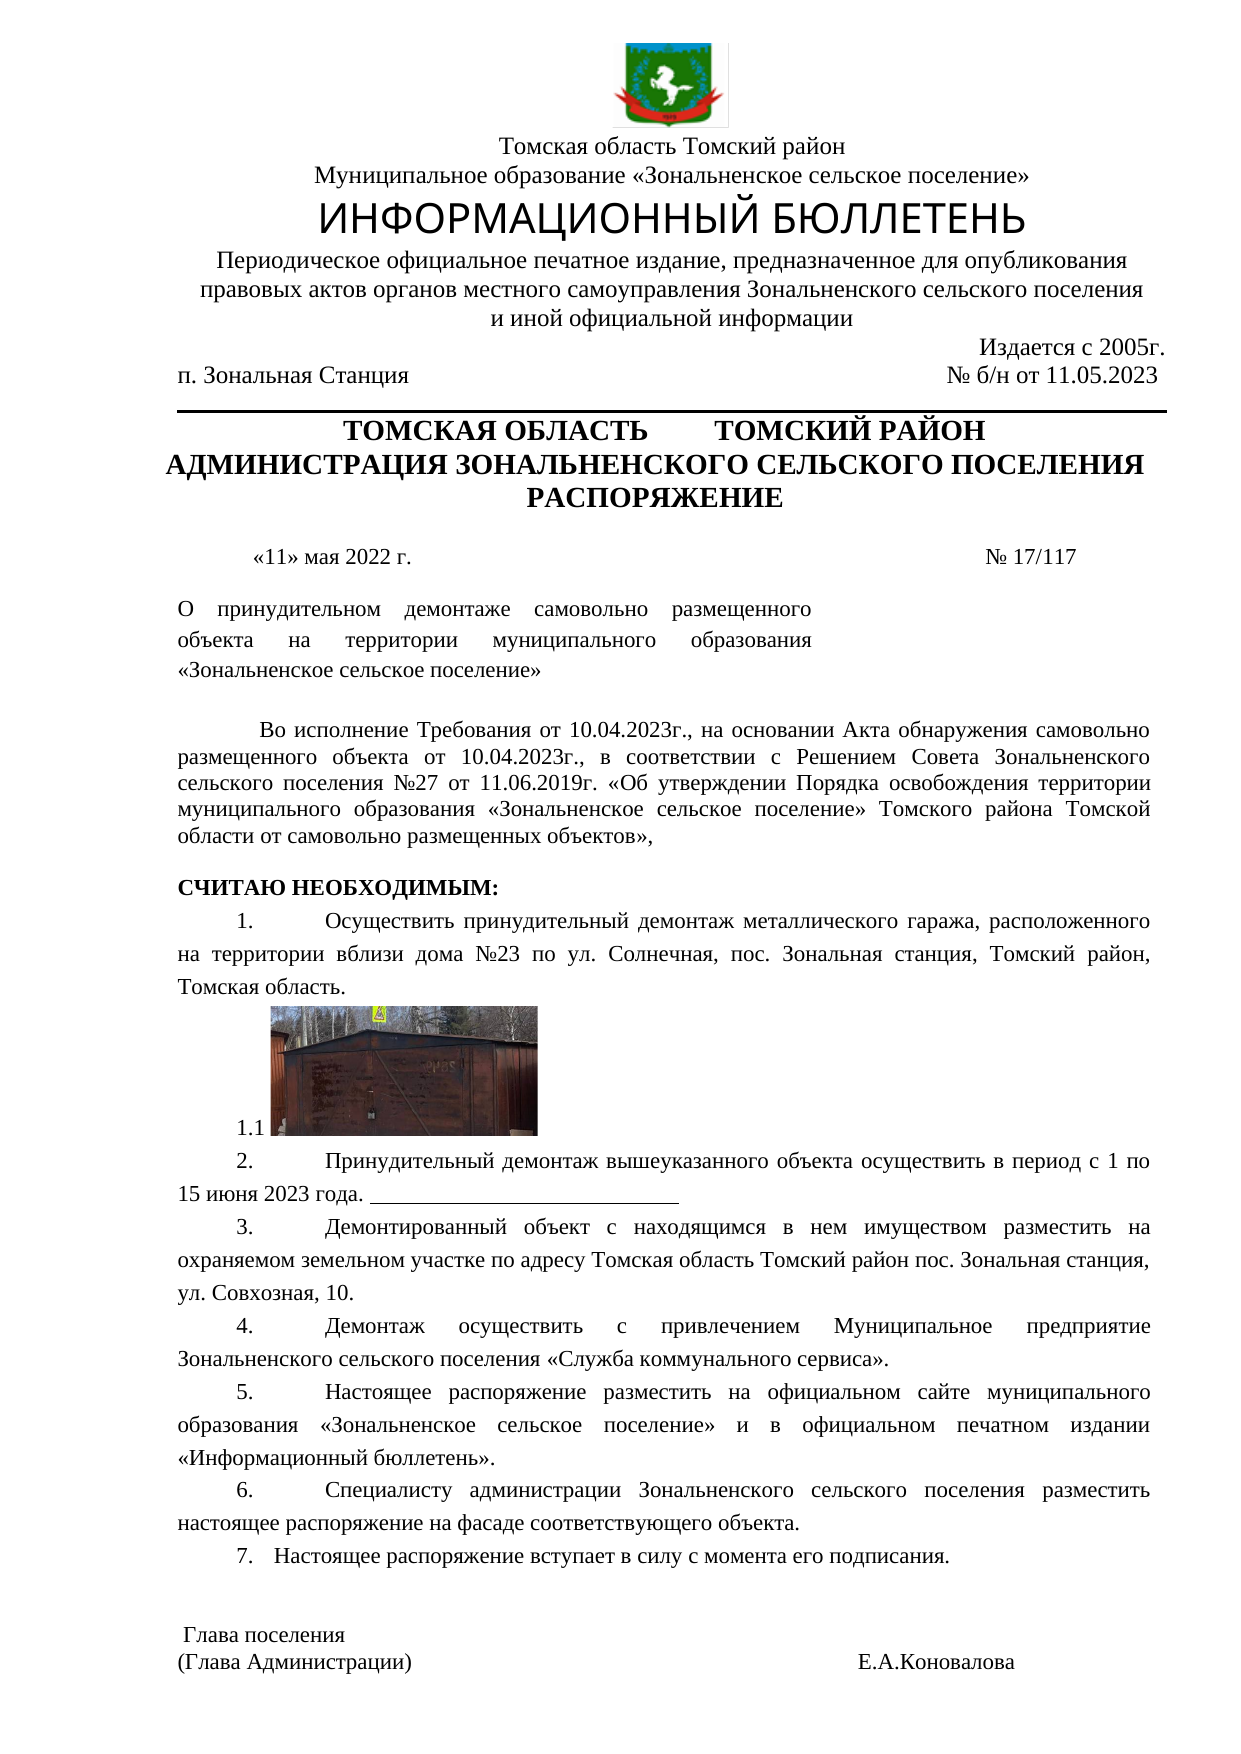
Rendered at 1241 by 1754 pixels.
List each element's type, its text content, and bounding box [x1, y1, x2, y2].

text ИНФОРМАЦИОННЫЙ БЮЛЛЕТЕНЬ [177, 188, 1167, 245]
list Настоящее распоряжение вступает в силу с момента его подписания. [236, 1542, 1152, 1569]
text ТОМСКАЯ ОБЛАСТЬ ТОМСКИЙ РАЙОН [177, 413, 1152, 447]
text АДМИНИСТРАЦИЯ ЗОНАЛЬНЕНСКОГО СЕЛЬСКОГО ПОСЕЛЕНИЯ [158, 447, 1152, 481]
list Настоящее распоряжение разместить на официальном сайте муниципального образования «Зональненское сельское поселение» и в официальном печатном издании «Информационный бюллетень». [177, 1378, 1152, 1470]
list Демонтированный объект с находящимся в нем имуществом разместить на охраняемом земельном участке по адресу Томская область Томский район пос. Зональная станция, ул. Совхозная, 10. [177, 1213, 1152, 1305]
picture [270, 1006, 538, 1136]
text (Глава Администрации) Е.А.Коновалова [177, 1648, 1152, 1674]
text Во исполнение Требования от 10.04.2023г., на основании Акта обнаружения самовольно размещенного объекта от 10.04.2023г., в соответствии с Решением Совета Зональненского сельского поселения №27 от 11.06.2019г. «Об утверждении Порядка освобождения территории муниципального образования «Зональненское сельское поселение» Томского района Томской области от самовольно размещенных объектов», [177, 716, 1152, 848]
text Муниципальное образование «Зональненское сельское поселение» [177, 160, 1167, 188]
picture [612, 43, 732, 131]
text «11» мая 2022 г. № 17/117 [177, 543, 1152, 569]
list Принудительный демонтаж вышеуказанного объекта осуществить в период с 1 по 15 июня 2023 года. [177, 1147, 1152, 1207]
text Томская область Томский район [177, 131, 1167, 160]
text правовых актов органов местного самоуправления Зональненского сельского поселения [177, 274, 1167, 303]
text Издается с 2005г. [177, 332, 1211, 360]
text Глава поселения [177, 1621, 1152, 1648]
text и иной официальной информации [177, 303, 1167, 332]
text РАСПОРЯЖЕНИЕ [158, 481, 1152, 514]
list Осуществить принудительный демонтаж металлического гаража, расположенного на территории вблизи дома №23 по ул. Солнечная, пос. Зональная станция, Томский район, Томская область. [177, 907, 1152, 999]
text Периодическое официальное печатное издание, предназначенное для опубликования [177, 245, 1167, 274]
text О принудительном демонтаже самовольно размещенного объекта на территории муниципального образования «Зональненское сельское поселение» [177, 596, 812, 682]
list Специалисту администрации Зональненского сельского поселения разместить настоящее распоряжение на фасаде соответствующего объекта. [177, 1477, 1152, 1536]
list Демонтаж осуществить с привлечением Муниципальное предприятие Зональненского сельского поселения «Служба коммунального сервиса». [177, 1312, 1152, 1371]
text СЧИТАЮ НЕОБХОДИМЫМ: [177, 874, 1152, 901]
text п. Зональная Станция № б/н от 11.05.2023 [177, 360, 1211, 389]
